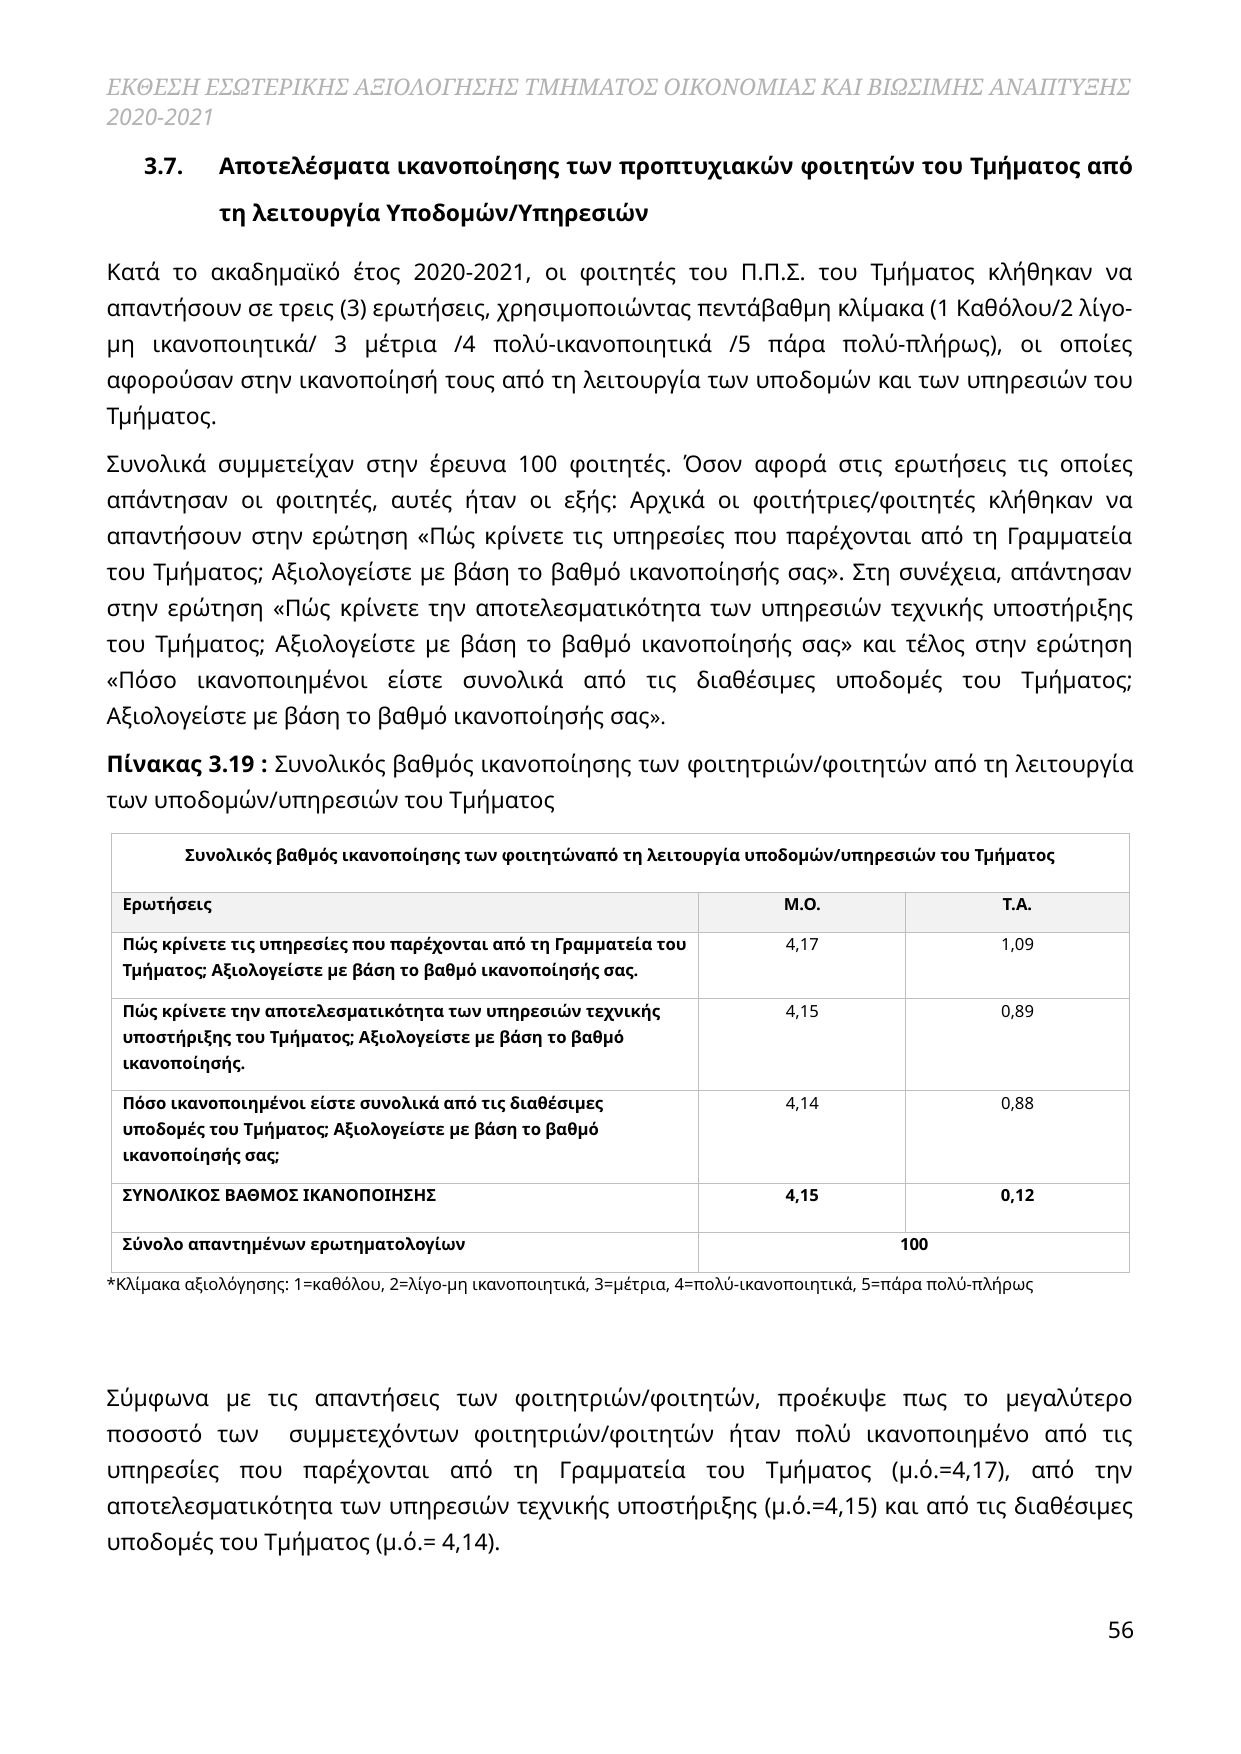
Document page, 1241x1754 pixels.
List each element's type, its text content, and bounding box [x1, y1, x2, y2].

table_cell Σύνολο απαντημένων ερωτηματολογίων [112, 1233, 698, 1272]
table_cell 4,14 [699, 1091, 905, 1182]
table_cell Ερωτήσεις [112, 893, 698, 932]
table_cell 100 [699, 1233, 1129, 1272]
table_cell Πόσο ικανοποιημένοι είστε συνολικά από τις διαθέσιμες υποδομές του Tμήματος; Αξιολογείστε με βάση το βαθμό ικανοποίησής σας; [112, 1091, 698, 1182]
table_cell 0,89 [906, 999, 1129, 1090]
table_cell Πώς κρίνετε την αποτελεσματικότητα των υπηρεσιών τεχνικής υποστήριξης του Τμήματος; Αξιολογείστε με βάση το βαθμό ικανοποίησής. [112, 999, 698, 1090]
table_cell 4,15 [699, 1184, 905, 1232]
table_cell 4,17 [699, 933, 905, 998]
subtitle Αποτελέσματα ικανοποίησης των προπτυχιακών φοιτητών του Τμήματος από τη λειτουργία Υποδομών/Υπηρεσιών [144, 150, 1134, 228]
table_cell Τ.Α. [906, 893, 1129, 932]
text Συνολικά συμμετείχαν στην έρευνα 100 φοιτητές. Όσον αφορά στις ερωτήσεις τις οποίες απάντησαν οι φοιτητές, αυτές ήταν οι εξής: Αρχικά οι φοιτήτριες/φοιτητές κλήθηκαν να απαντήσουν στην ερώτηση «Πώς κρίνετε τις υπηρεσίες που παρέχονται από τη Γραμματεία του Τμήματος; Αξιολογείστε με βάση το βαθμό ικανοποίησής σας». Στη συνέχεια, απάντησαν στην ερώτηση «Πώς κρίνετε την αποτελεσματικότητα των υπηρεσιών τεχνικής υποστήριξης του Τμήματος; Αξιολογείστε με βάση το βαθμό ικανοποίησής σας» και τέλος στην ερώτηση «Πόσο ικανοποιημένοι είστε συνολικά από τις διαθέσιμες υποδομές του Tμήματος; Αξιολογείστε με βάση το βαθμό ικανοποίησής σας». [106, 448, 1134, 731]
text Πίνακας 3.19 : Συνολικός βαθμός ικανοποίησης των φοιτητριών/φοιτητών από τη λειτουργία των υποδομών/υπηρεσιών του Τμήματος [106, 748, 1134, 816]
table_cell Μ.Ο. [699, 893, 905, 932]
table_cell Πώς κρίνετε τις υπηρεσίες που παρέχονται από τη Γραμματεία του Τμήματος; Αξιολογείστε με βάση το βαθμό ικανοποίησής σας. [112, 933, 698, 998]
table_cell 4,15 [699, 999, 905, 1090]
text *Κλίμακα αξιολόγησης: 1=καθόλου, 2=λίγο-μη ικανοποιητικά, 3=μέτρια, 4=πολύ-ικανοποιητικά, 5=πάρα πολύ-πλήρως [106, 1273, 1134, 1296]
table_cell 0,12 [906, 1184, 1129, 1232]
text Σύμφωνα με τις απαντήσεις των φοιτητριών/φοιτητών, προέκυψε πως το μεγαλύτερο ποσοστό των συμμετεχόντων φοιτητριών/φοιτητών ήταν πολύ ικανοποιημένο από τις υπηρεσίες που παρέχονται από τη Γραμματεία του Τμήματος (μ.ό.=4,17), από την αποτελεσματικότητα των υπηρεσιών τεχνικής υποστήριξης (μ.ό.=4,15) και από τις διαθέσιμες υποδομές του Tμήματος (μ.ό.= 4,14). [106, 1382, 1134, 1557]
table_cell ΣΥΝΟΛΙΚΟΣ ΒΑΘΜΟΣ ΙΚΑΝΟΠΟΙΗΣΗΣ [112, 1184, 698, 1232]
table_cell 0,88 [906, 1091, 1129, 1182]
table_header Συνολικός βαθμός ικανοποίησης των φοιτητώναπό τη λειτουργία υποδομών/υπηρεσιών του Τμήματος [112, 834, 1129, 892]
table_cell 1,09 [906, 933, 1129, 998]
text Κατά το ακαδημαϊκό έτος 2020-2021, οι φοιτητές του Π.Π.Σ. του Τμήματος κλήθηκαν να απαντήσουν σε τρεις (3) ερωτήσεις, χρησιμοποιώντας πεντάβαθμη κλίμακα (1 Καθόλου/2 λίγο-μη ικανοποιητικά/ 3 μέτρια /4 πολύ-ικανοποιητικά /5 πάρα πολύ-πλήρως), οι οποίες αφορούσαν στην ικανοποίησή τους από τη λειτουργία των υποδομών και των υπηρεσιών του Τμήματος. [106, 256, 1134, 431]
